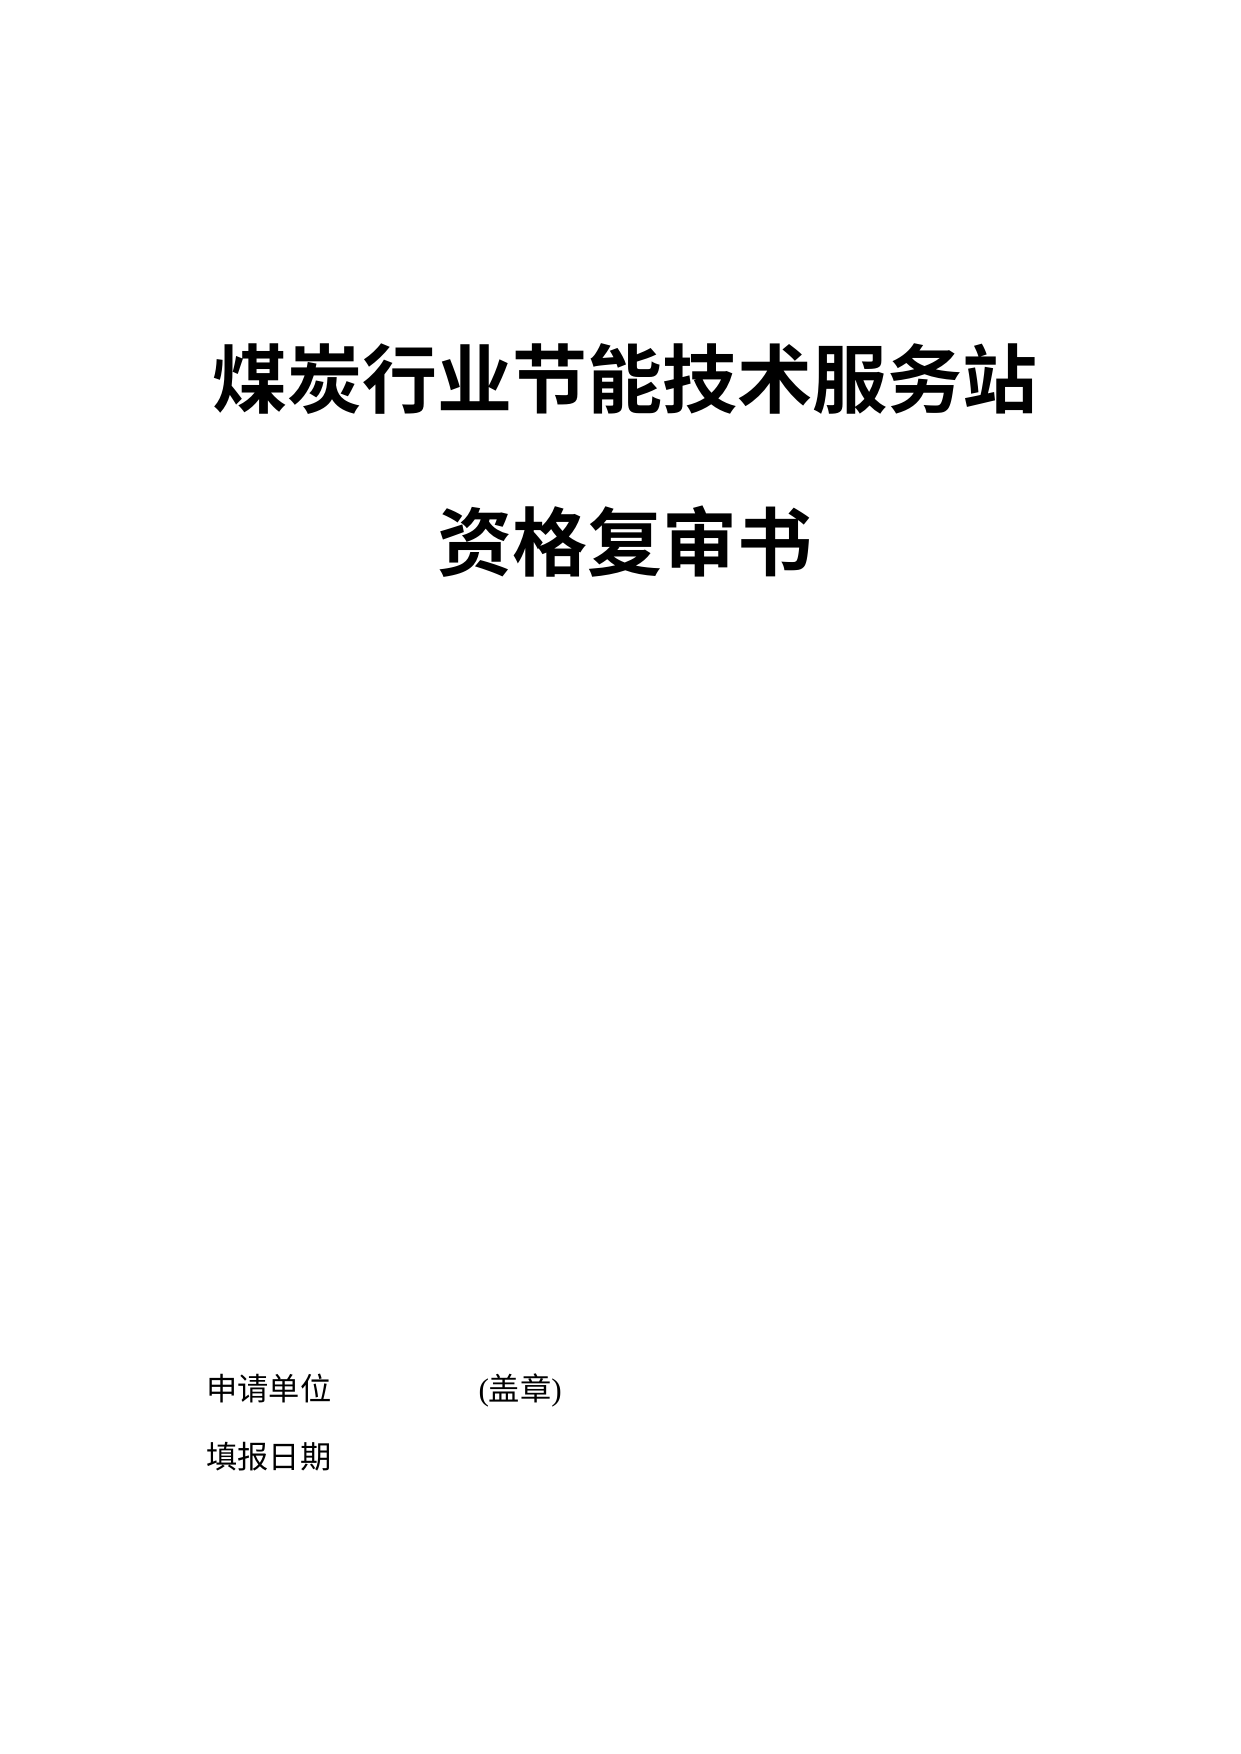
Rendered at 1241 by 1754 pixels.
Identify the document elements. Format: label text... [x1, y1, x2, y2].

text 资格复审书 [112, 483, 1137, 592]
text 填报日期 [112, 1432, 1137, 1477]
text 煤炭行业节能技术服务站 [112, 320, 1137, 429]
text 申请单位 (盖章) [112, 1364, 1137, 1410]
